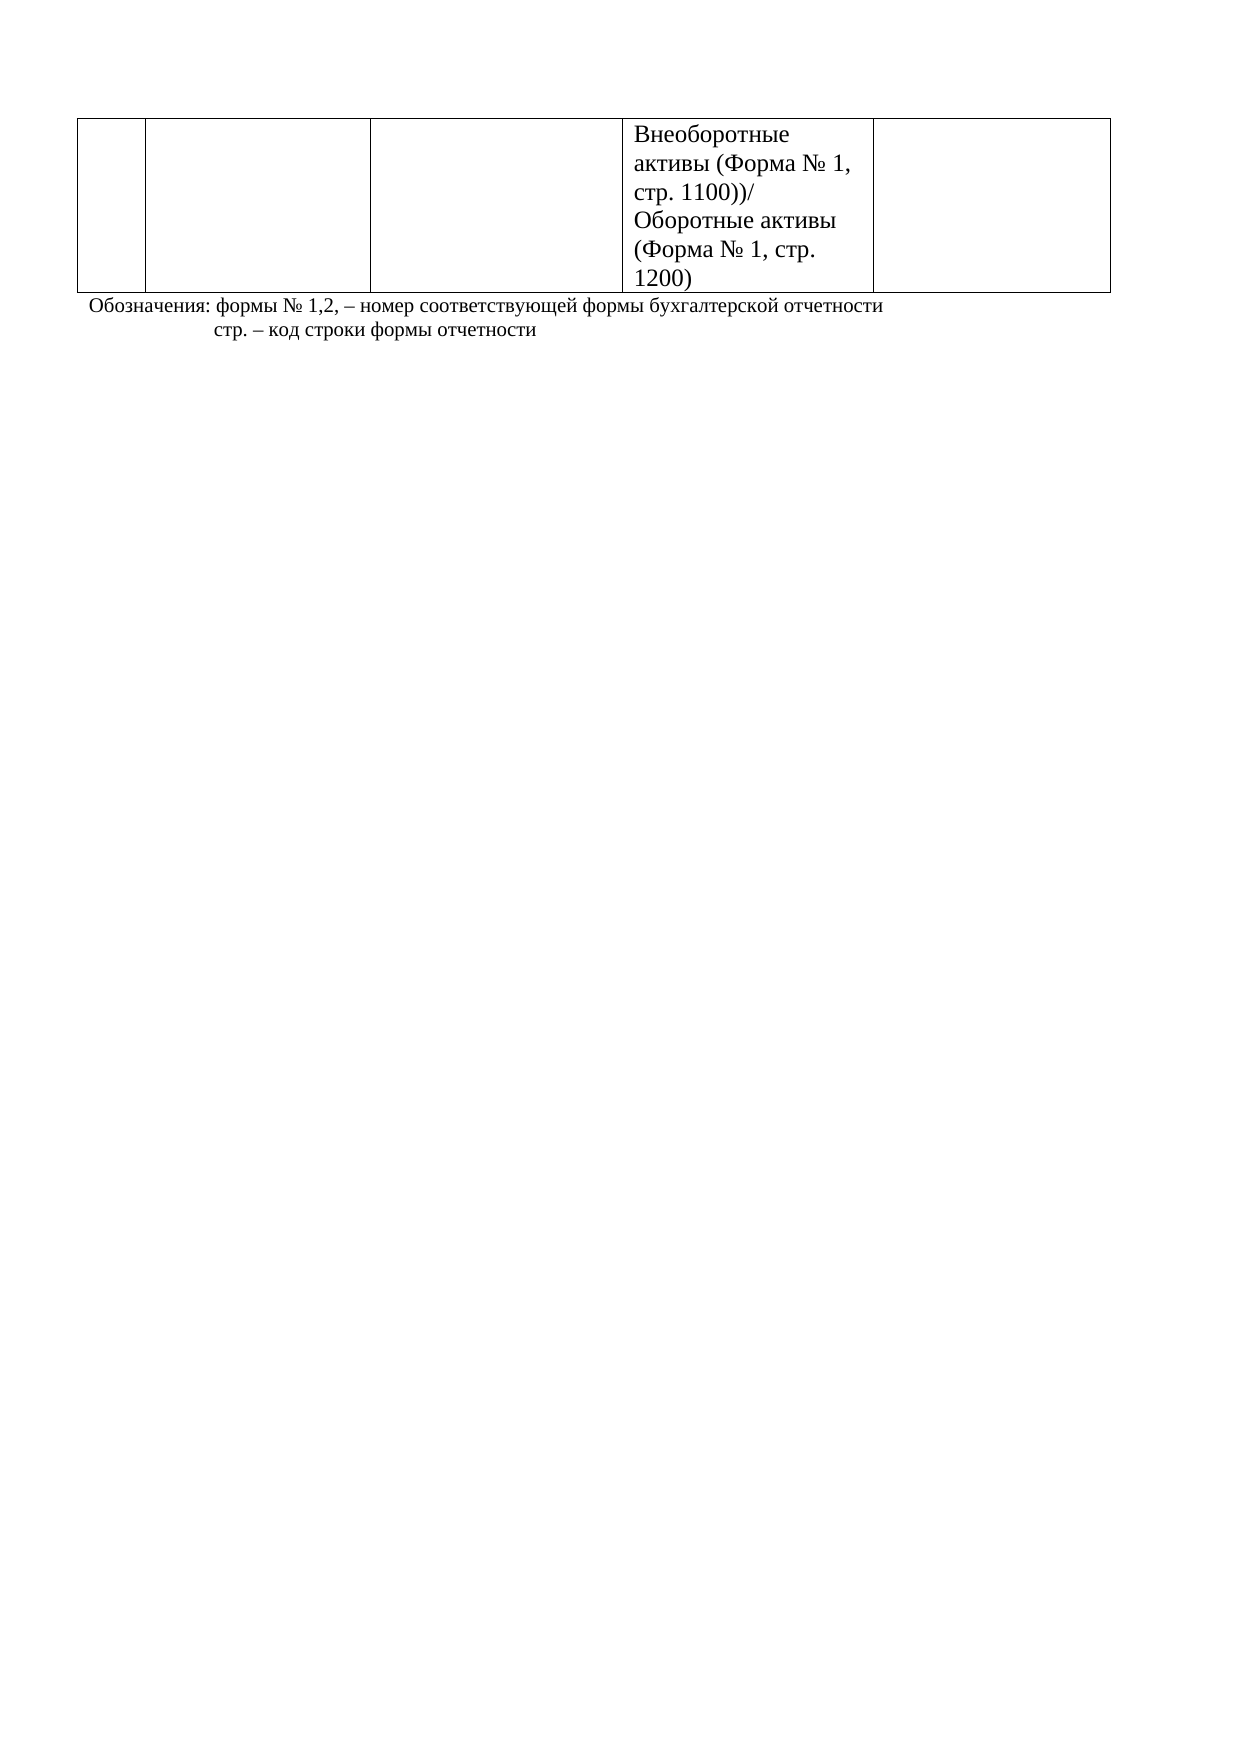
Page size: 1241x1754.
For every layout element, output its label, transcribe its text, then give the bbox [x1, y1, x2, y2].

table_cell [874, 119, 1110, 292]
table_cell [146, 119, 370, 292]
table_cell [623, 119, 873, 292]
text стр. – код строки формы отчетности [89, 317, 1122, 341]
text Обозначения: формы № 1,2, – номер соответствующей формы бухгалтерской отчетности [89, 293, 1122, 317]
table_cell 2 [78, 119, 145, 292]
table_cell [371, 119, 622, 292]
